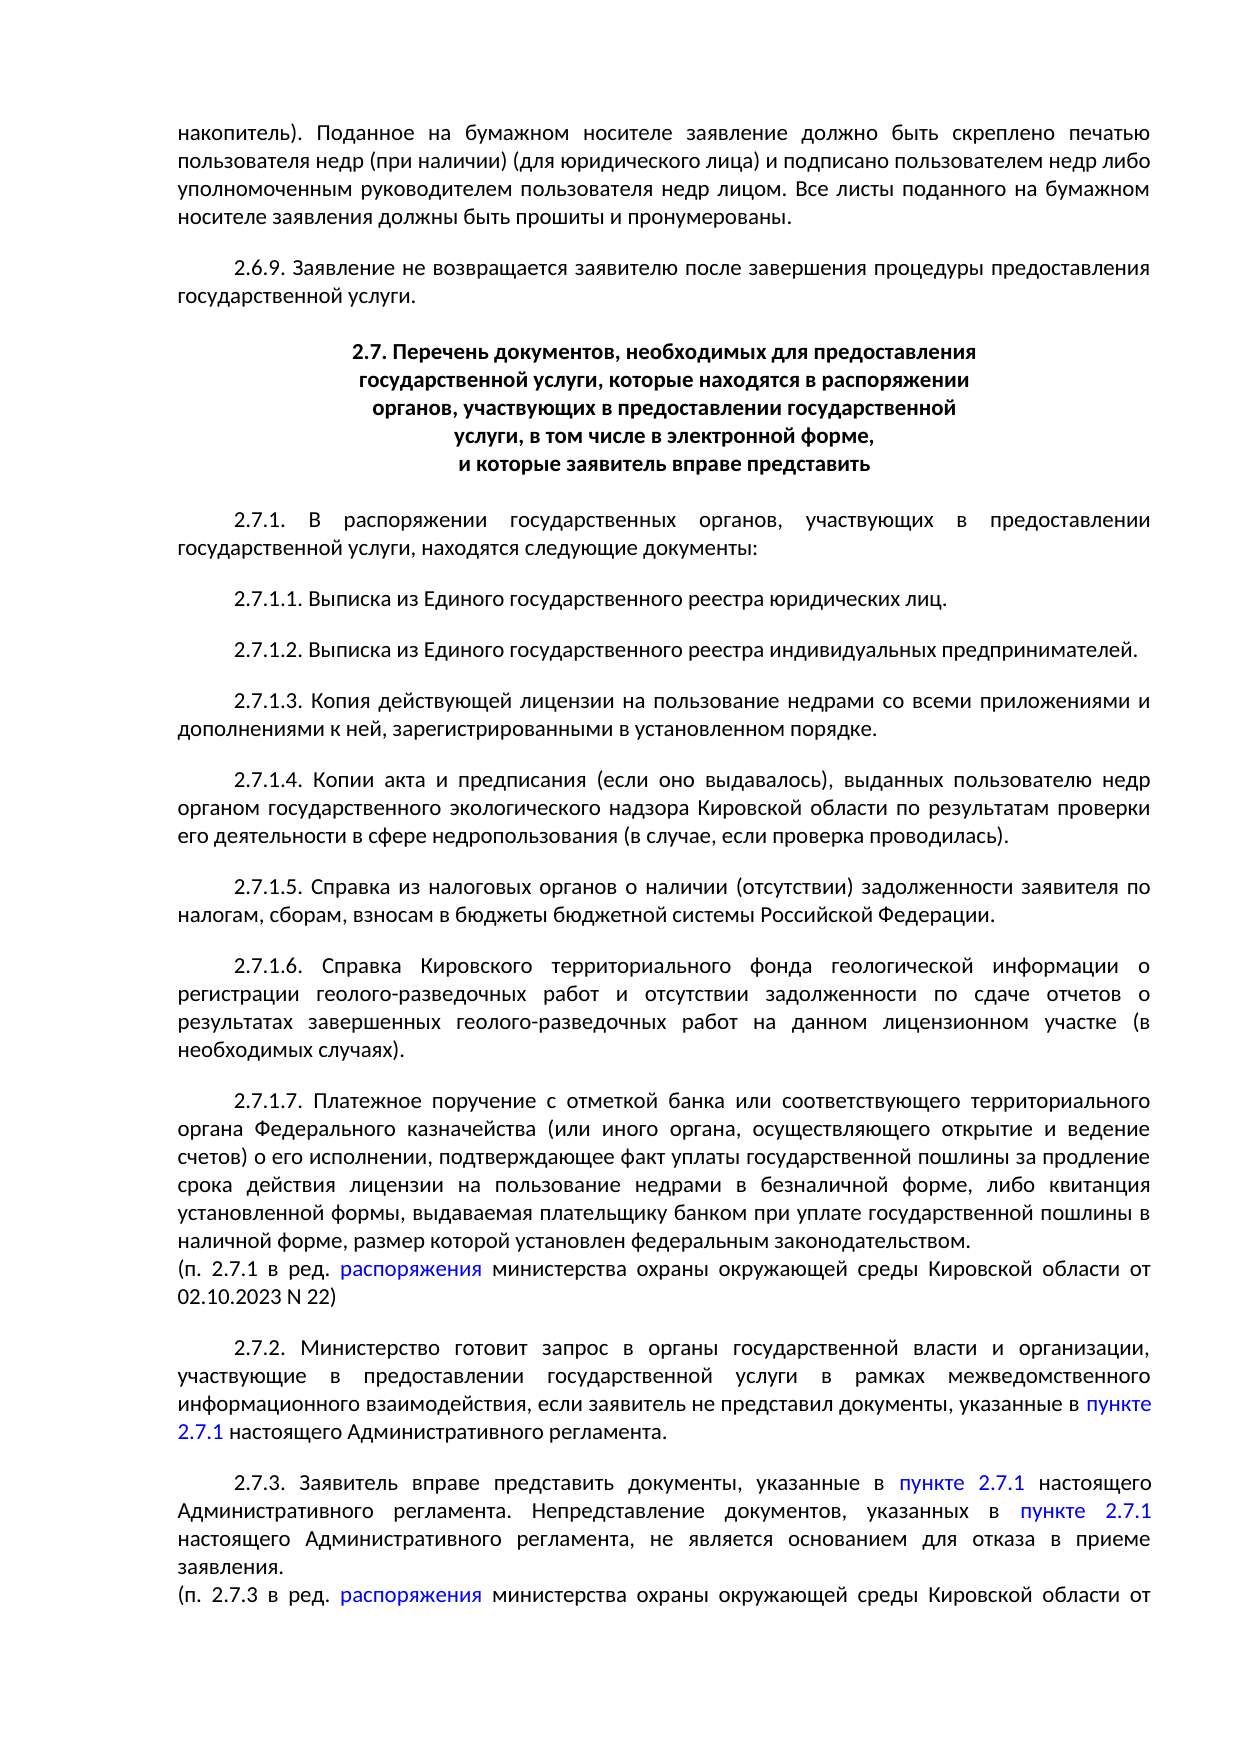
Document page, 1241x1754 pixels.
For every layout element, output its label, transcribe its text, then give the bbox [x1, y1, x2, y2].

text 2.7.2. Министерство готовит запрос в органы государственной власти и организации, участвующие в предоставлении государственной услуги в рамках межведомственного информационного взаимодействия, если заявитель не представил документы, указанные в пункте 2.7.1 настоящего Административного регламента. [177, 1333, 1152, 1445]
title органов, участвующих в предоставлении государственной [177, 393, 1152, 421]
title 2.7. Перечень документов, необходимых для предоставления [177, 337, 1152, 365]
text 2.7.1.7. Платежное поручение с отметкой банка или соответствующего территориального органа Федерального казначейства (или иного органа, осуществляющего открытие и ведение счетов) о его исполнении, подтверждающее факт уплаты государственной пошлины за продление срока действия лицензии на пользование недрами в безналичной форме, либо квитанция установленной формы, выдаваемая плательщику банком при уплате государственной пошлины в наличной форме, размер которой установлен федеральным законодательством. [177, 1086, 1152, 1254]
text 2.7.1.5. Справка из налоговых органов о наличии (отсутствии) задолженности заявителя по налогам, сборам, взносам в бюджеты бюджетной системы Российской Федерации. [177, 872, 1152, 928]
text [177, 118, 1152, 230]
text 2.7.1.4. Копии акта и предписания (если оно выдавалось), выданных пользователю недр органом государственного экологического надзора Кировской области по результатам проверки его деятельности в сфере недропользования (в случае, если проверка проводилась). [177, 765, 1152, 849]
title услуги, в том числе в электронной форме, [177, 421, 1152, 449]
text 2.7.1. В распоряжении государственных органов, участвующих в предоставлении государственной услуги, находятся следующие документы: [177, 505, 1152, 561]
title государственной услуги, которые находятся в распоряжении [177, 365, 1152, 393]
text 2.7.1.3. Копия действующей лицензии на пользование недрами со всеми приложениями и дополнениями к ней, зарегистрированными в установленном порядке. [177, 686, 1152, 742]
text (п. 2.7.1 в ред. распоряжения министерства охраны окружающей среды Кировской области от 02.10.2023 N 22) [177, 1254, 1152, 1310]
text 2.6.9. Заявление не возвращается заявителю после завершения процедуры предоставления государственной услуги. [177, 253, 1152, 309]
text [177, 1580, 1152, 1608]
text 2.7.1.2. Выписка из Единого государственного реестра индивидуальных предпринимателей. [177, 635, 1152, 663]
text 2.7.3. Заявитель вправе представить документы, указанные в пункте 2.7.1 настоящего Административного регламента. Непредставление документов, указанных в пункте 2.7.1 настоящего Административного регламента, не является основанием для отказа в приеме заявления. [177, 1468, 1152, 1580]
text 2.7.1.6. Справка Кировского территориального фонда геологической информации о регистрации геолого-разведочных работ и отсутствии задолженности по сдаче отчетов о результатах завершенных геолого-разведочных работ на данном лицензионном участке (в необходимых случаях). [177, 951, 1152, 1063]
title и которые заявитель вправе представить [177, 449, 1152, 477]
text 2.7.1.1. Выписка из Единого государственного реестра юридических лиц. [177, 584, 1152, 612]
